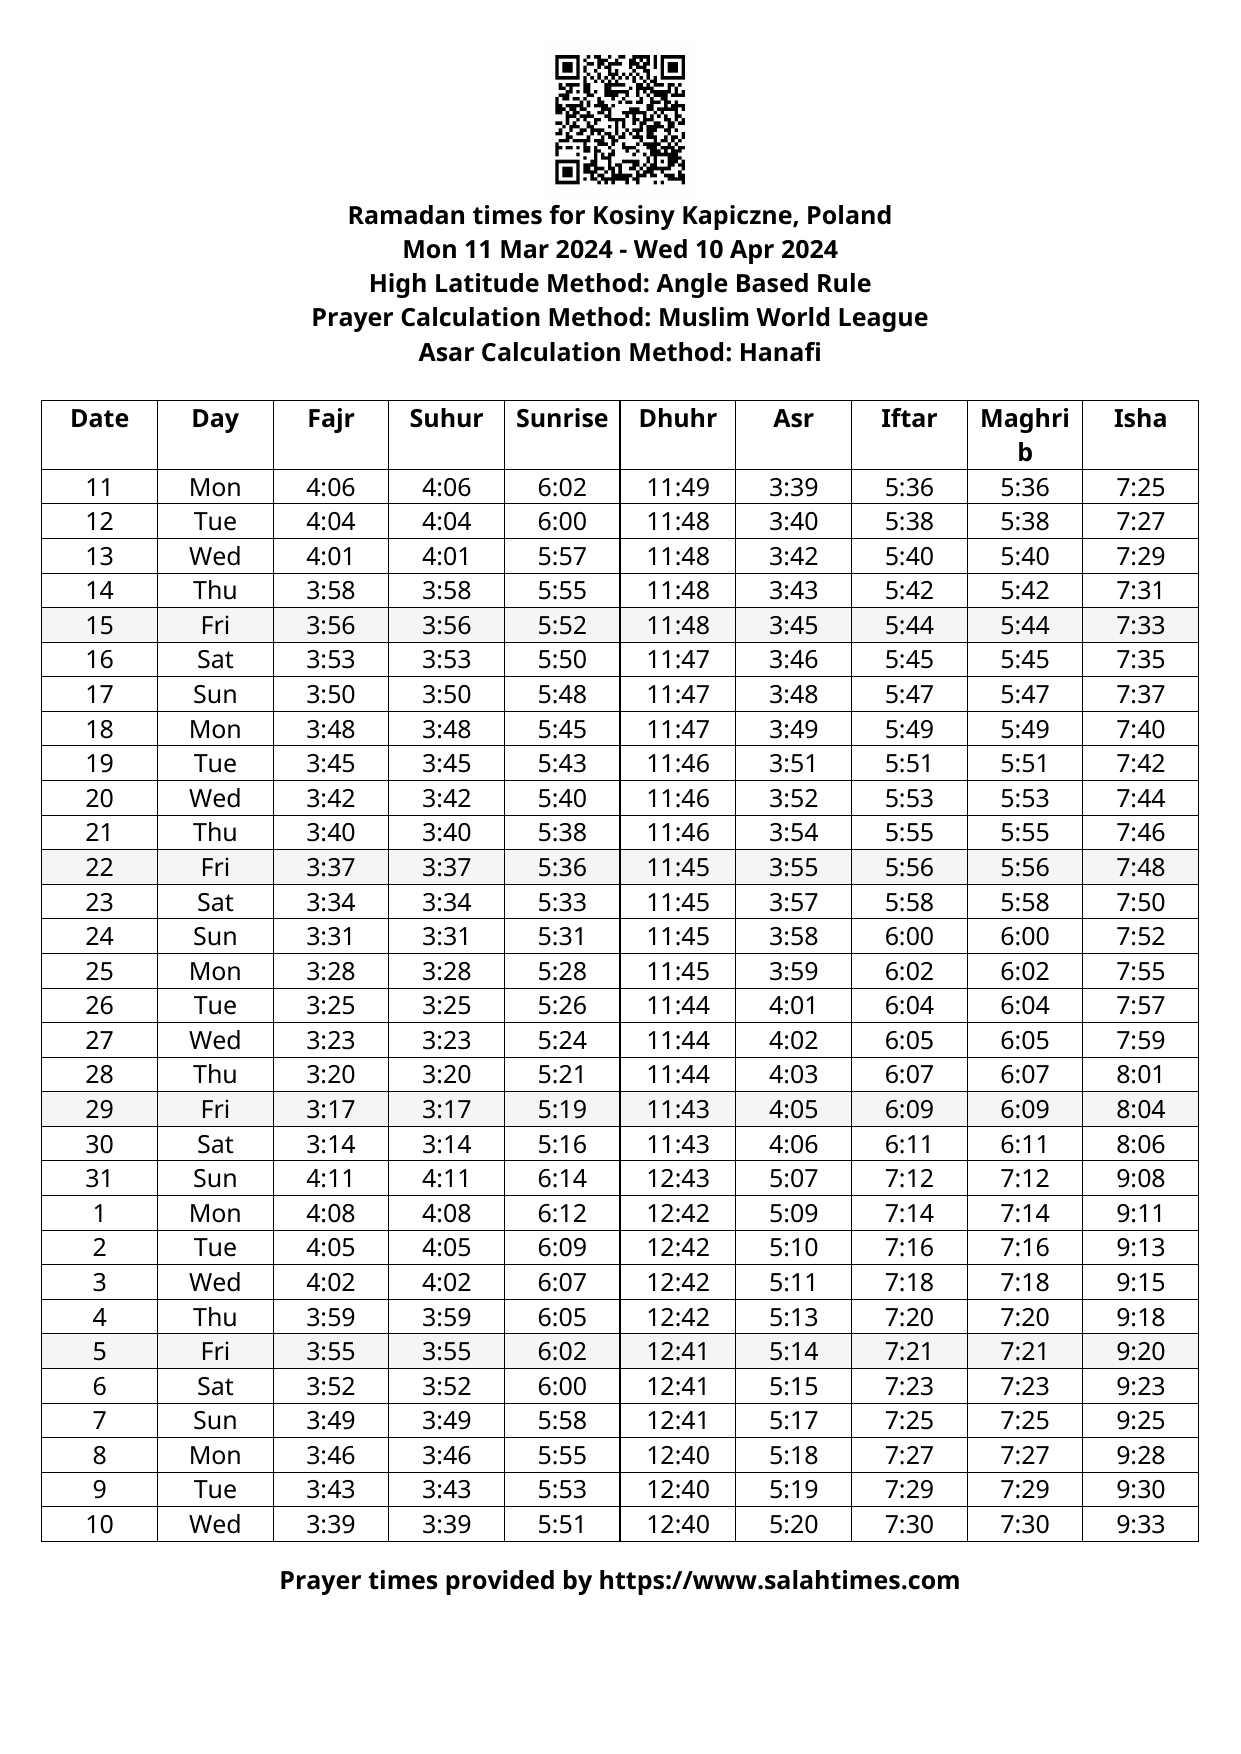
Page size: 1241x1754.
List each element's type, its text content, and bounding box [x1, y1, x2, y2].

table_cell 7:25 [968, 1404, 1082, 1437]
table_cell Wed [158, 1265, 273, 1299]
table_cell 5:40 [968, 539, 1082, 572]
table_cell 7:29 [968, 1473, 1082, 1506]
table_cell 5:13 [736, 1300, 851, 1333]
table_cell 19 [42, 746, 157, 780]
table_cell 5:40 [505, 781, 619, 814]
table_cell 3:39 [389, 1507, 504, 1541]
table_cell 25 [42, 954, 157, 987]
table_cell 12:42 [621, 1231, 735, 1264]
table_header Asr [736, 401, 851, 469]
table_cell 6:14 [505, 1161, 619, 1195]
table_cell Sat [158, 643, 273, 676]
table_cell 3 [42, 1265, 157, 1299]
table_cell 22 [42, 850, 157, 884]
table_cell 7:16 [968, 1231, 1082, 1264]
table_cell 3:45 [389, 746, 504, 780]
table_cell 5:24 [505, 1023, 619, 1057]
table_cell 30 [42, 1127, 157, 1160]
table_cell Tue [158, 1231, 273, 1264]
table_cell 5:50 [505, 643, 619, 676]
table_cell 18 [42, 712, 157, 745]
table_cell Fri [158, 608, 273, 642]
table_cell 5:58 [505, 1404, 619, 1437]
table_cell Fri [158, 850, 273, 884]
table_cell 11 [42, 470, 157, 503]
table_cell 3:51 [736, 746, 851, 780]
table_cell 5:15 [736, 1369, 851, 1402]
table_cell 3:48 [389, 712, 504, 745]
table_cell 3:49 [389, 1404, 504, 1437]
table_cell 5:55 [505, 574, 619, 607]
table_cell 3:56 [389, 608, 504, 642]
table_cell 9:28 [1083, 1438, 1198, 1472]
table_cell 5:53 [505, 1473, 619, 1506]
table_cell 5:36 [505, 850, 619, 884]
table_cell 7:40 [1083, 712, 1198, 745]
table_cell 4:06 [736, 1127, 851, 1160]
table_cell 9:11 [1083, 1196, 1198, 1229]
table_cell 8:04 [1083, 1092, 1198, 1126]
table_cell 5:33 [505, 885, 619, 918]
table_cell 7:27 [852, 1438, 967, 1472]
table_cell 3:45 [274, 746, 388, 780]
table_cell Wed [158, 539, 273, 572]
table_cell Sat [158, 1369, 273, 1402]
table_cell 7:18 [968, 1265, 1082, 1299]
table_cell 7:18 [852, 1265, 967, 1299]
table_cell 3:23 [389, 1023, 504, 1057]
table_cell 5:42 [968, 574, 1082, 607]
table_cell 5:28 [505, 954, 619, 987]
table_cell 11:46 [621, 781, 735, 814]
table_cell 6:07 [505, 1265, 619, 1299]
table_cell 3:43 [736, 574, 851, 607]
table_cell 11:47 [621, 643, 735, 676]
table_cell 3:20 [389, 1058, 504, 1091]
table_cell 5:19 [736, 1473, 851, 1506]
table_cell Sun [158, 919, 273, 953]
table_cell 5:16 [505, 1127, 619, 1160]
table_cell 12:40 [621, 1507, 735, 1541]
table_cell Fri [158, 1092, 273, 1126]
table_header Iftar [852, 401, 967, 469]
table_cell 3:46 [389, 1438, 504, 1472]
table_cell 6:07 [968, 1058, 1082, 1091]
table_cell 3:56 [274, 608, 388, 642]
table_cell 12:42 [621, 1196, 735, 1229]
table_cell 4:08 [389, 1196, 504, 1229]
table_cell 5:43 [505, 746, 619, 780]
table_cell 8:06 [1083, 1127, 1198, 1160]
table_cell 6:05 [968, 1023, 1082, 1057]
table_cell 9:33 [1083, 1507, 1198, 1541]
table_cell 9:13 [1083, 1231, 1198, 1264]
table_cell 15 [42, 608, 157, 642]
table_cell 4:02 [389, 1265, 504, 1299]
table_cell 3:43 [274, 1473, 388, 1506]
table_cell 11:48 [621, 608, 735, 642]
table_cell 7:33 [1083, 608, 1198, 642]
table_cell 3:50 [274, 677, 388, 711]
table_cell 12 [42, 504, 157, 538]
table_cell 6:11 [968, 1127, 1082, 1160]
table_cell 5:38 [968, 504, 1082, 538]
table_cell 3:54 [736, 816, 851, 849]
table_cell 3:37 [274, 850, 388, 884]
table_cell 3:14 [274, 1127, 388, 1160]
table_cell 3:42 [389, 781, 504, 814]
table_cell 5 [42, 1334, 157, 1368]
table_cell Tue [158, 746, 273, 780]
table_cell Wed [158, 1023, 273, 1057]
table_cell 11:43 [621, 1092, 735, 1126]
table_cell 6:02 [852, 954, 967, 987]
table_cell 29 [42, 1092, 157, 1126]
table_cell Mon [158, 1438, 273, 1472]
table_cell 27 [42, 1023, 157, 1057]
table_cell 3:14 [389, 1127, 504, 1160]
table_cell 3:34 [389, 885, 504, 918]
table_cell Wed [158, 781, 273, 814]
table_header Date [42, 401, 157, 469]
table_cell 5:51 [505, 1507, 619, 1541]
table_cell 7:30 [968, 1507, 1082, 1541]
text Mon 11 Mar 2024 - Wed 10 Apr 2024 [42, 232, 1198, 266]
table_cell 5:47 [968, 677, 1082, 711]
table_cell 5:09 [736, 1196, 851, 1229]
table_cell 12:41 [621, 1404, 735, 1437]
table_cell 3:42 [736, 539, 851, 572]
table_cell 4:01 [389, 539, 504, 572]
table_cell 6:00 [852, 919, 967, 953]
table_cell 5:36 [968, 470, 1082, 503]
table_cell 3:46 [736, 643, 851, 676]
table_cell 11:46 [621, 746, 735, 780]
table_cell 7:12 [852, 1161, 967, 1195]
table_cell 7:14 [968, 1196, 1082, 1229]
table_cell 5:17 [736, 1404, 851, 1437]
table_cell 3:55 [274, 1334, 388, 1368]
table_cell 7:46 [1083, 816, 1198, 849]
table_cell 6:05 [852, 1023, 967, 1057]
table_cell 5:07 [736, 1161, 851, 1195]
table_cell 3:58 [274, 574, 388, 607]
table_cell 6:05 [505, 1300, 619, 1333]
table_cell 6:04 [852, 989, 967, 1022]
table_cell 3:55 [389, 1334, 504, 1368]
table_cell 4:04 [274, 504, 388, 538]
table_cell Sun [158, 677, 273, 711]
table_cell 20 [42, 781, 157, 814]
table_cell 7:57 [1083, 989, 1198, 1022]
table_cell 3:40 [274, 816, 388, 849]
table_cell 5:45 [852, 643, 967, 676]
table_cell 5:42 [852, 574, 967, 607]
table_cell 5:49 [852, 712, 967, 745]
table_cell 4:02 [736, 1023, 851, 1057]
table_cell 2 [42, 1231, 157, 1264]
table_cell Sat [158, 1127, 273, 1160]
table_cell 4 [42, 1300, 157, 1333]
table_cell 3:52 [274, 1369, 388, 1402]
table_cell 7:25 [1083, 470, 1198, 503]
table_cell 4:01 [274, 539, 388, 572]
table_cell 23 [42, 885, 157, 918]
table_cell 3:57 [736, 885, 851, 918]
table_cell Mon [158, 712, 273, 745]
table_cell 6:09 [505, 1231, 619, 1264]
table_cell 5:56 [852, 850, 967, 884]
table_cell 8 [42, 1438, 157, 1472]
table_cell 11:44 [621, 989, 735, 1022]
table_cell 5:18 [736, 1438, 851, 1472]
table_cell 5:53 [852, 781, 967, 814]
table_cell 3:23 [274, 1023, 388, 1057]
table_cell 11:48 [621, 539, 735, 572]
table_cell 5:38 [505, 816, 619, 849]
table_cell 5:26 [505, 989, 619, 1022]
table_cell 11:44 [621, 1058, 735, 1091]
table_cell 5:45 [968, 643, 1082, 676]
table_cell 11:45 [621, 919, 735, 953]
table_cell 11:44 [621, 1023, 735, 1057]
table_cell 5:48 [505, 677, 619, 711]
table_cell 9:15 [1083, 1265, 1198, 1299]
table_cell 4:05 [736, 1092, 851, 1126]
table_cell 4:08 [274, 1196, 388, 1229]
text Prayer times provided by https://www.salahtimes.com [42, 1563, 1198, 1597]
table_header Dhuhr [621, 401, 735, 469]
table_cell 3:53 [389, 643, 504, 676]
table_cell 7:27 [968, 1438, 1082, 1472]
table_cell 9:18 [1083, 1300, 1198, 1333]
table_cell 3:58 [736, 919, 851, 953]
table_cell 21 [42, 816, 157, 849]
table_cell 3:46 [274, 1438, 388, 1472]
table_cell 3:52 [389, 1369, 504, 1402]
table_cell 7:16 [852, 1231, 967, 1264]
table_cell 7:52 [1083, 919, 1198, 953]
table_cell 11:46 [621, 816, 735, 849]
table_cell 3:40 [736, 504, 851, 538]
table_cell 8:01 [1083, 1058, 1198, 1091]
table_cell 5:52 [505, 608, 619, 642]
table_cell 7:50 [1083, 885, 1198, 918]
table_header Isha [1083, 401, 1198, 469]
table_header Maghrib [968, 401, 1082, 469]
table_cell 3:31 [274, 919, 388, 953]
table_cell Mon [158, 470, 273, 503]
table_cell 9 [42, 1473, 157, 1506]
table_cell 5:47 [852, 677, 967, 711]
table_cell 7:21 [968, 1334, 1082, 1368]
table_cell 3:53 [274, 643, 388, 676]
table_cell 16 [42, 643, 157, 676]
table_cell 11:43 [621, 1127, 735, 1160]
table_cell 5:14 [736, 1334, 851, 1368]
table_cell 31 [42, 1161, 157, 1195]
table_cell 5:19 [505, 1092, 619, 1126]
table_cell 4:02 [274, 1265, 388, 1299]
table_cell 7:23 [852, 1369, 967, 1402]
table_cell 3:37 [389, 850, 504, 884]
table_header Day [158, 401, 273, 469]
table_cell 7:31 [1083, 574, 1198, 607]
table_cell 7:44 [1083, 781, 1198, 814]
table_cell 14 [42, 574, 157, 607]
table_cell 9:30 [1083, 1473, 1198, 1506]
table_cell 6:12 [505, 1196, 619, 1229]
table_cell 5:51 [852, 746, 967, 780]
table_cell 5:56 [968, 850, 1082, 884]
table_cell 4:01 [736, 989, 851, 1022]
picture [542, 41, 699, 198]
table_cell 7:55 [1083, 954, 1198, 987]
table_cell 5:57 [505, 539, 619, 572]
table_cell 24 [42, 919, 157, 953]
table_cell 3:17 [389, 1092, 504, 1126]
table_cell 5:31 [505, 919, 619, 953]
table_cell 3:25 [389, 989, 504, 1022]
table_cell 4:11 [274, 1161, 388, 1195]
table_cell 6:00 [968, 919, 1082, 953]
table_cell Thu [158, 816, 273, 849]
table_cell 7:12 [968, 1161, 1082, 1195]
table_cell 4:04 [389, 504, 504, 538]
table_cell 3:42 [274, 781, 388, 814]
table_cell 9:20 [1083, 1334, 1198, 1368]
table_cell 7:37 [1083, 677, 1198, 711]
table_cell 3:17 [274, 1092, 388, 1126]
table_cell 6:02 [505, 1334, 619, 1368]
table_cell 5:36 [852, 470, 967, 503]
table_cell 7:23 [968, 1369, 1082, 1402]
table_cell 3:25 [274, 989, 388, 1022]
table_cell 11:47 [621, 677, 735, 711]
table_cell 11:47 [621, 712, 735, 745]
table_cell 3:49 [736, 712, 851, 745]
table_cell 7:20 [852, 1300, 967, 1333]
table_cell 13 [42, 539, 157, 572]
table_cell 5:49 [968, 712, 1082, 745]
table_cell 4:05 [389, 1231, 504, 1264]
table_cell 4:11 [389, 1161, 504, 1195]
table_cell 3:48 [736, 677, 851, 711]
table_cell Sat [158, 885, 273, 918]
table_cell Sun [158, 1161, 273, 1195]
table_cell 7:48 [1083, 850, 1198, 884]
text Prayer Calculation Method: Muslim World League [42, 300, 1198, 334]
table_cell 5:21 [505, 1058, 619, 1091]
table_cell 1 [42, 1196, 157, 1229]
table_cell 26 [42, 989, 157, 1022]
table_cell 7:29 [1083, 539, 1198, 572]
table_cell 6:00 [505, 504, 619, 538]
table_cell 5:55 [968, 816, 1082, 849]
table_cell 7:59 [1083, 1023, 1198, 1057]
table_cell 6:09 [968, 1092, 1082, 1126]
table_cell 5:10 [736, 1231, 851, 1264]
table_cell 5:40 [852, 539, 967, 572]
table_cell 5:20 [736, 1507, 851, 1541]
table_cell 6:00 [505, 1369, 619, 1402]
table_cell 5:44 [968, 608, 1082, 642]
table_cell 5:45 [505, 712, 619, 745]
table_cell 3:28 [389, 954, 504, 987]
table_cell Tue [158, 989, 273, 1022]
table_cell 17 [42, 677, 157, 711]
table_cell 3:59 [274, 1300, 388, 1333]
table_cell 3:20 [274, 1058, 388, 1091]
table_cell 3:34 [274, 885, 388, 918]
table_cell Thu [158, 574, 273, 607]
table_cell 5:51 [968, 746, 1082, 780]
table_cell Wed [158, 1507, 273, 1541]
table_cell 12:41 [621, 1369, 735, 1402]
table_cell 3:49 [274, 1404, 388, 1437]
table_cell 7:25 [852, 1404, 967, 1437]
table_cell 5:11 [736, 1265, 851, 1299]
table_cell 5:53 [968, 781, 1082, 814]
table_cell 4:06 [389, 470, 504, 503]
table_cell 3:59 [736, 954, 851, 987]
table_cell 5:55 [852, 816, 967, 849]
table_cell 7 [42, 1404, 157, 1437]
table_cell 11:48 [621, 574, 735, 607]
table_cell 5:58 [968, 885, 1082, 918]
table_cell 3:45 [736, 608, 851, 642]
table_cell 3:39 [736, 470, 851, 503]
table_cell 3:43 [389, 1473, 504, 1506]
table_cell 5:44 [852, 608, 967, 642]
table_cell 9:23 [1083, 1369, 1198, 1402]
table_header Suhur [389, 401, 504, 469]
table_cell 12:41 [621, 1334, 735, 1368]
table_cell 7:14 [852, 1196, 967, 1229]
table_cell 3:39 [274, 1507, 388, 1541]
table_cell 4:03 [736, 1058, 851, 1091]
table_cell 3:40 [389, 816, 504, 849]
table_cell 6 [42, 1369, 157, 1402]
table_cell 7:35 [1083, 643, 1198, 676]
table_cell 6:04 [968, 989, 1082, 1022]
table_cell 9:25 [1083, 1404, 1198, 1437]
table_cell Tue [158, 504, 273, 538]
table_cell 5:38 [852, 504, 967, 538]
table_cell Tue [158, 1473, 273, 1506]
table_cell 3:48 [274, 712, 388, 745]
table_cell 6:07 [852, 1058, 967, 1091]
table_cell 11:49 [621, 470, 735, 503]
table_cell 11:45 [621, 885, 735, 918]
table_cell 12:43 [621, 1161, 735, 1195]
table_cell 7:42 [1083, 746, 1198, 780]
table_cell 3:28 [274, 954, 388, 987]
text High Latitude Method: Angle Based Rule [42, 266, 1198, 300]
table_cell 7:21 [852, 1334, 967, 1368]
table_cell 6:11 [852, 1127, 967, 1160]
table_cell 28 [42, 1058, 157, 1091]
table_cell 12:42 [621, 1300, 735, 1333]
text Asar Calculation Method: Hanafi [42, 334, 1198, 368]
table_cell 11:48 [621, 504, 735, 538]
table_cell 7:20 [968, 1300, 1082, 1333]
table_cell 12:40 [621, 1473, 735, 1506]
table_cell 12:40 [621, 1438, 735, 1472]
table_cell 5:55 [505, 1438, 619, 1472]
table_cell 4:06 [274, 470, 388, 503]
table_cell Fri [158, 1334, 273, 1368]
table_cell 3:52 [736, 781, 851, 814]
table_cell Mon [158, 954, 273, 987]
table_cell 3:31 [389, 919, 504, 953]
table_cell 7:29 [852, 1473, 967, 1506]
table_cell 11:45 [621, 850, 735, 884]
table_cell 6:09 [852, 1092, 967, 1126]
table_cell 9:08 [1083, 1161, 1198, 1195]
table_cell 12:42 [621, 1265, 735, 1299]
table_cell 7:30 [852, 1507, 967, 1541]
table_cell Mon [158, 1196, 273, 1229]
table_cell Sun [158, 1404, 273, 1437]
table_cell Thu [158, 1058, 273, 1091]
table_cell 3:55 [736, 850, 851, 884]
table_cell 4:05 [274, 1231, 388, 1264]
text Ramadan times for Kosiny Kapiczne, Poland [42, 198, 1198, 232]
table_cell 10 [42, 1507, 157, 1541]
table_header Fajr [274, 401, 388, 469]
table_cell 3:58 [389, 574, 504, 607]
table_cell Thu [158, 1300, 273, 1333]
table_cell 6:02 [505, 470, 619, 503]
table_header Sunrise [505, 401, 619, 469]
table_cell 3:50 [389, 677, 504, 711]
table_cell 6:02 [968, 954, 1082, 987]
table_cell 5:58 [852, 885, 967, 918]
table_cell 11:45 [621, 954, 735, 987]
table_cell 3:59 [389, 1300, 504, 1333]
table_cell 7:27 [1083, 504, 1198, 538]
